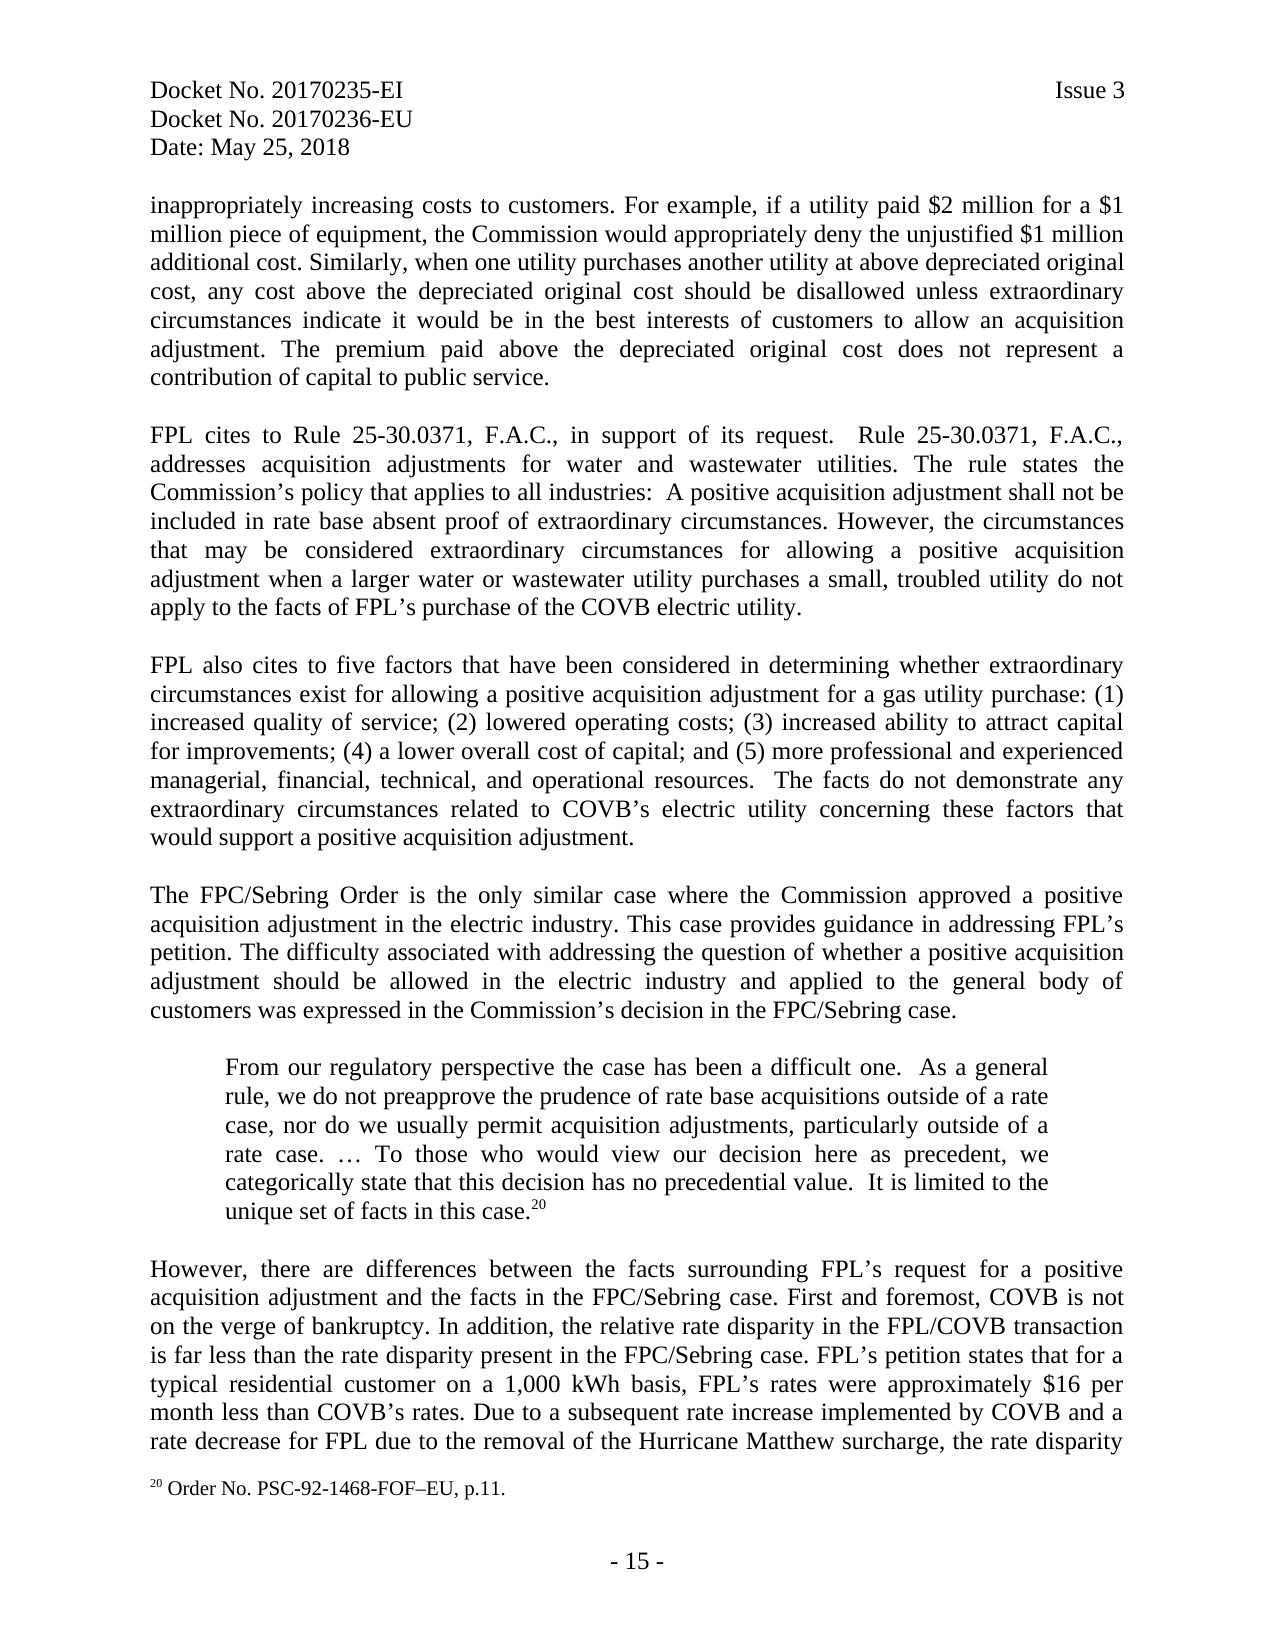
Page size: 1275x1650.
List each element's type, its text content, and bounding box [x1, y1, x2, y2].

text The FPC/Sebring Order is the only similar case where the Commission approved a positive acquisition adjustment in the electric industry. This case provides guidance in addressing FPL’s petition. The difficulty associated with addressing the question of whether a positive acquisition adjustment should be allowed in the electric industry and applied to the general body of customers was expressed in the Commission’s decision in the FPC/Sebring case. [150, 880, 1125, 1024]
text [150, 190, 1125, 391]
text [150, 1254, 1125, 1455]
text From our regulatory perspective the case has been a difficult one. As a general rule, we do not preapprove the prudence of rate base acquisitions outside of a rate case, nor do we usually permit acquisition adjustments, particularly outside of a rate case. … To those who would view our decision here as precedent, we categorically state that this decision has no precedential value. It is limited to the unique set of facts in this case. [225, 1052, 1050, 1225]
text FPL also cites to five factors that have been considered in determining whether extraordinary circumstances exist for allowing a positive acquisition adjustment for a gas utility purchase: (1) increased quality of service; (2) lowered operating costs; (3) increased ability to attract capital for improvements; (4) a lower overall cost of capital; and (5) more professional and experienced managerial, financial, technical, and operational resources. The facts do not demonstrate any extraordinary circumstances related to COVB’s electric utility concerning these factors that would support a positive acquisition adjustment. [150, 650, 1125, 851]
text FPL cites to Rule 25-30.0371, F.A.C., in support of its request. Rule 25-30.0371, F.A.C., addresses acquisition adjustments for water and wastewater utilities. The rule states the Commission’s policy that applies to all industries: A positive acquisition adjustment shall not be included in rate base absent proof of extraordinary circumstances. However, the circumstances that may be considered extraordinary circumstances for allowing a positive acquisition adjustment when a larger water or wastewater utility purchases a small, troubled utility do not apply to the facts of FPL’s purchase of the COVB electric utility. [150, 420, 1125, 621]
